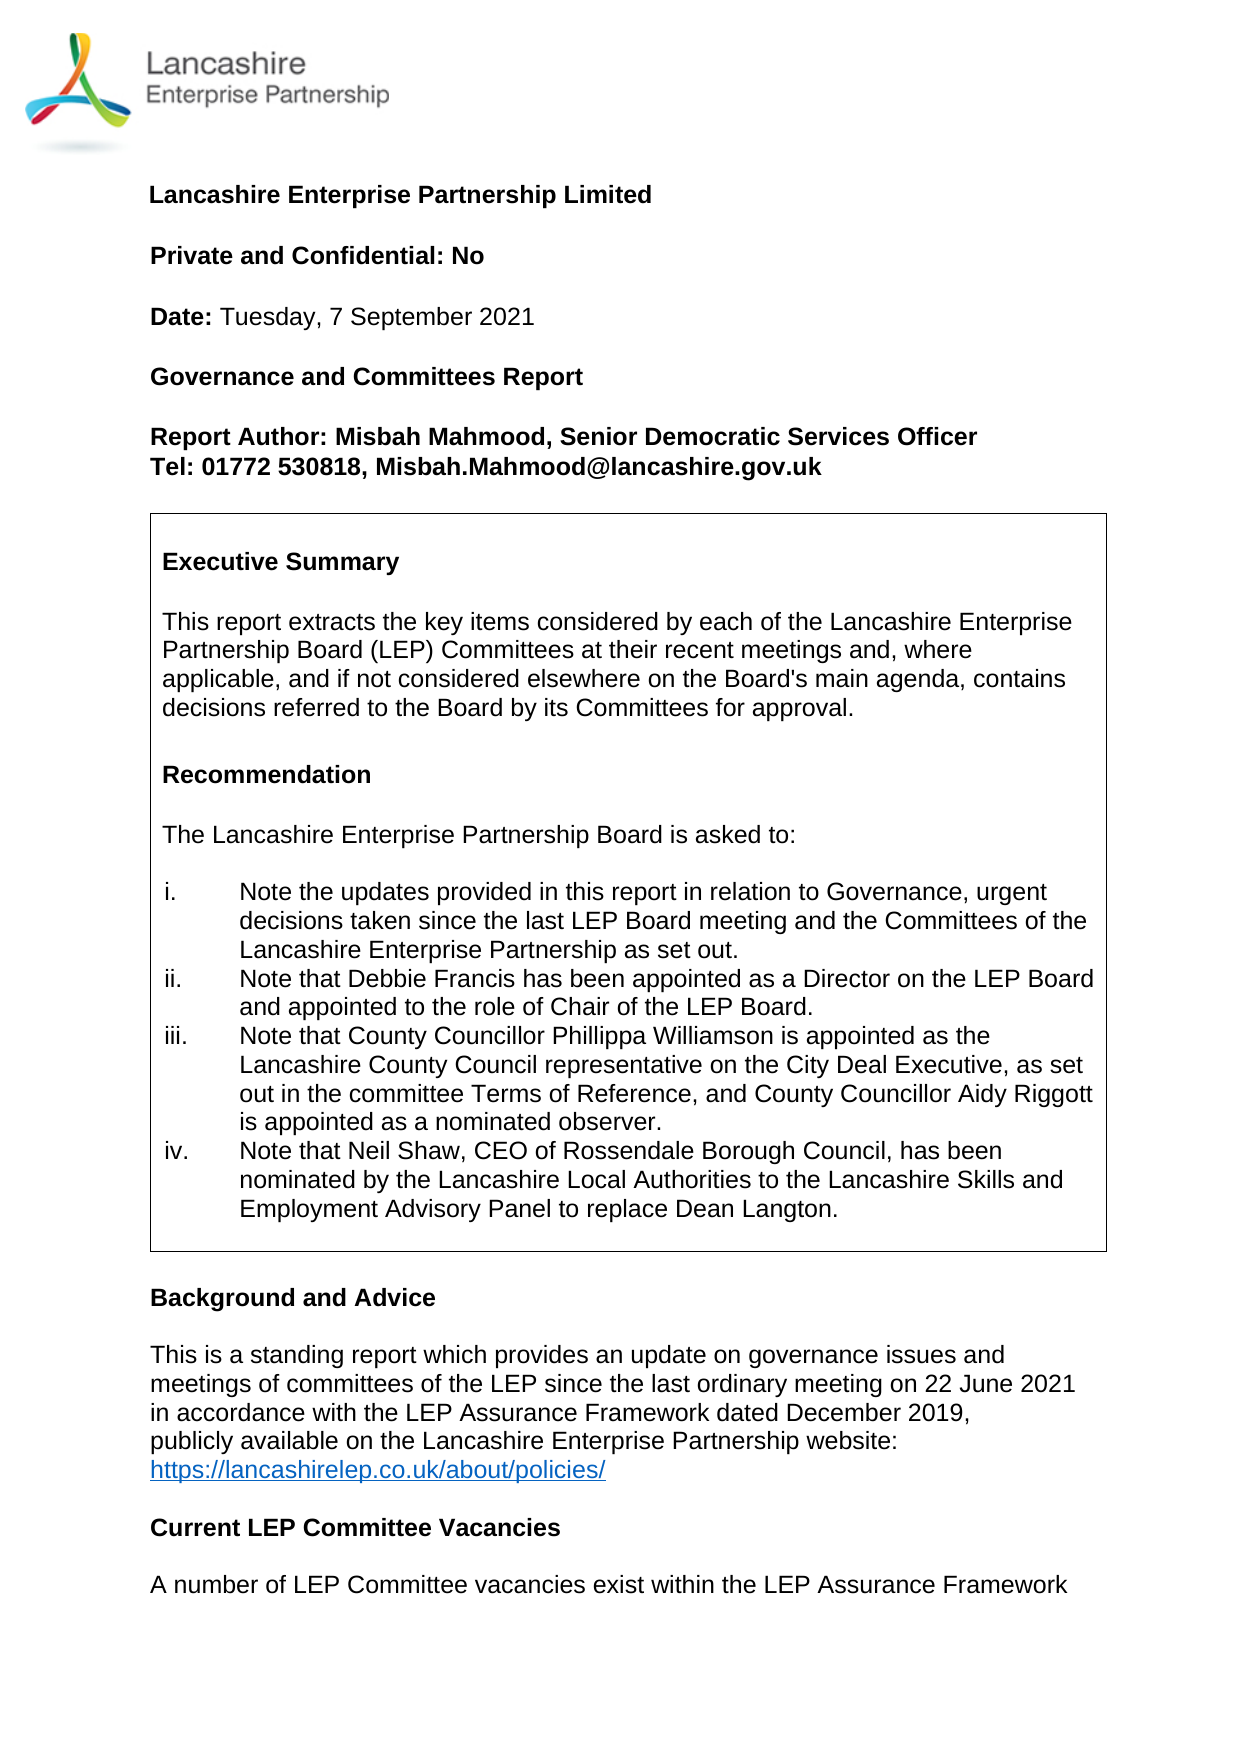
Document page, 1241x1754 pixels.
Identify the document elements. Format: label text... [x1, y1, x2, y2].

text Current LEP Committee Vacancies [150, 1513, 1090, 1541]
text Report Author: Misbah Mahmood, Senior Democratic Services Officer [150, 422, 1181, 451]
picture [25, 33, 389, 155]
text Date: Tuesday, 7 September 2021 [150, 301, 1090, 330]
text Governance and Committees Report [150, 362, 1090, 390]
table_header Executive Summary This report extracts the key items considered by each of the Lancashire Enterprise Partnership Board (LEP) Committees at their recent meetings and, where applicable, and if not considered elsewhere on the Board's main agenda, contains decisions referred to the Board by its Committees for approval. Recommendation The Lancashire Enterprise Partnership Board is asked to: Note the updates provided in this report in relation to Governance, urgent decisions taken since the last LEP Board meeting and the Committees of the Lancashire Enterprise Partnership as set out. Note that Debbie Francis has been appointed as a Director on the LEP Board and appointed to the role of Chair of the LEP Board. Note that County Councillor Phillippa Williamson is appointed as the Lancashire County Council representative on the City Deal Executive, as set out in the committee Terms of Reference, and County Councillor Aidy Riggott is appointed as a nominated observer. Note that Neil Shaw, CEO of Rossendale Borough Council, has been nominated by the Lancashire Local Authorities to the Lancashire Skills and Employment Advisory Panel to replace Dean Langton. [151, 514, 1106, 1251]
text Private and Confidential: No [150, 241, 1090, 269]
text meetings of committees of the LEP since the last ordinary meeting on 22 June 2021 in accordance with the LEP Assurance Framework dated December 2019, [150, 1369, 1090, 1426]
text publicly available on the Lancashire Enterprise Partnership website: [150, 1426, 1090, 1455]
text This is a standing report which provides an update on governance issues and [150, 1340, 1090, 1369]
text Lancashire Enterprise Partnership Limited [76, 180, 1090, 209]
text https://lancashirelep.co.uk/about/policies/ [150, 1455, 1090, 1484]
text A number of LEP Committee vacancies exist within the LEP Assurance Framework [150, 1570, 1090, 1599]
text Background and Advice [150, 1283, 1090, 1311]
text Tel: 01772 530818, Misbah.Mahmood@lancashire.gov.uk [150, 452, 1181, 481]
